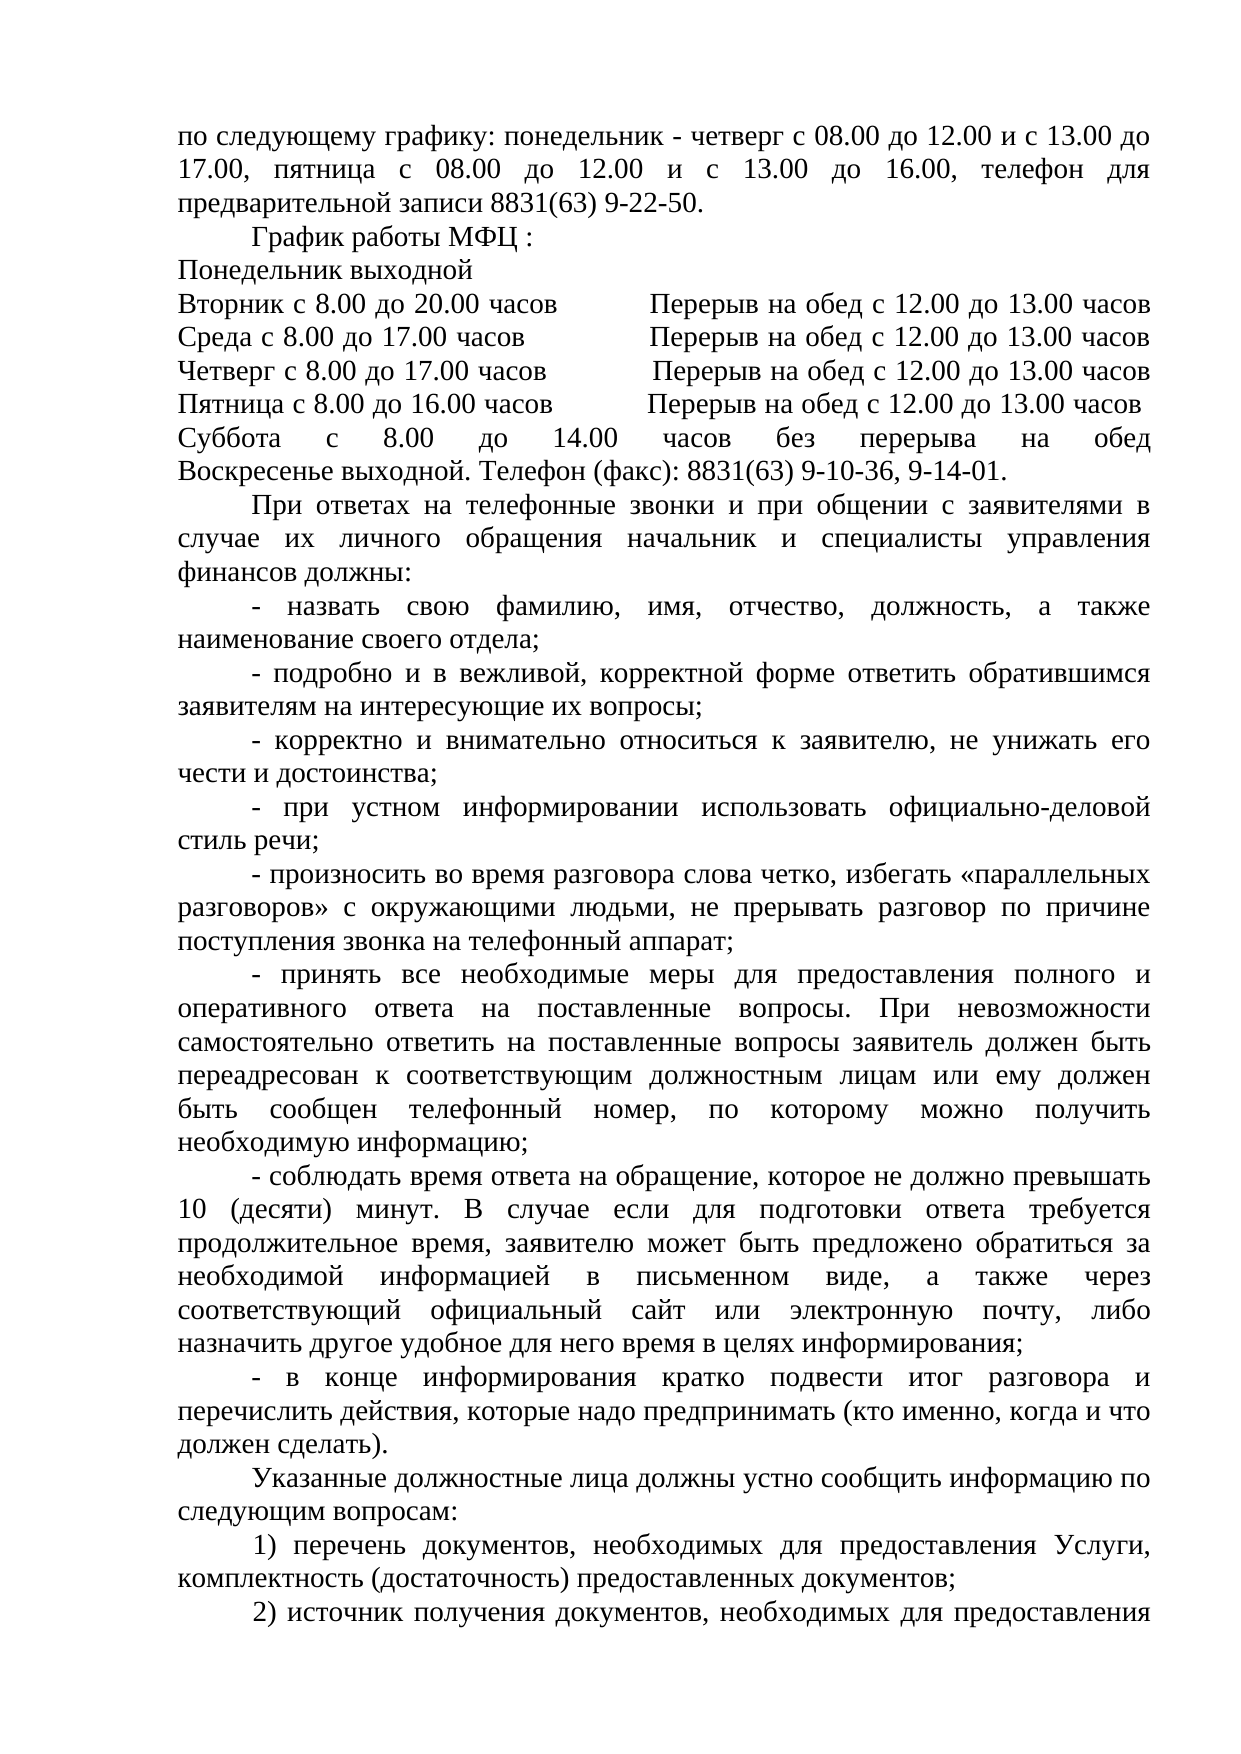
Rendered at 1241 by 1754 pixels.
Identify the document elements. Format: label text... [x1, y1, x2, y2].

text - при устном информировании использовать официально-деловой стиль речи; [177, 789, 1152, 856]
text При ответах на телефонные звонки и при общении с заявителями в случае их личного обращения начальник и специалисты управления финансов должны: [177, 487, 1152, 588]
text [177, 1594, 1152, 1627]
text - подробно и в вежливой, корректной форме ответить обратившимся заявителям на интересующие их вопросы; [177, 655, 1152, 722]
text - произносить во время разговора слова четко, избегать «параллельных разговоров» с окружающими людьми, не прерывать разговор по причине поступления звонка на телефонный аппарат; [177, 856, 1152, 957]
text - соблюдать время ответа на обращение, которое не должно превышать 10 (десяти) минут. В случае если для подготовки ответа требуется продолжительное время, заявителю может быть предложено обратиться за необходимой информацией в письменном виде, а также через соответствующий официальный сайт или электронную почту, либо назначить другое удобное для него время в целях информирования; [177, 1158, 1152, 1359]
text - корректно и внимательно относиться к заявителю, не унижать его чести и достоинства; [177, 722, 1152, 789]
text Вторник с 8.00 до 20.00 часов Перерыв на обед с 12.00 до 13.00 часов Среда с 8.00 до 17.00 часов Перерыв на обед с 12.00 до 13.00 часов Четверг с 8.00 до 17.00 часов Перерыв на обед с 12.00 до 13.00 часов Пятница с 8.00 до 16.00 часов Перерыв на обед с 12.00 до 13.00 часов Суббота с 8.00 до 14.00 часов без перерыва на обед Воскресенье выходной. Телефон (факс): 8831(63) 9-10-36, 9-14-01. [177, 286, 1152, 487]
text График работы МФЦ : Понедельник выходной [177, 219, 1152, 286]
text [177, 118, 1152, 219]
text Указанные должностные лица должны устно сообщить информацию по следующим вопросам: [177, 1460, 1152, 1527]
text - назвать свою фамилию, имя, отчество, должность, а также наименование своего отдела; [177, 588, 1152, 655]
text - принять все необходимые меры для предоставления полного и оперативного ответа на поставленные вопросы. При невозможности самостоятельно ответить на поставленные вопросы заявитель должен быть переадресован к соответствующим должностным лицам или ему должен быть сообщен телефонный номер, по которому можно получить необходимую информацию; [177, 957, 1152, 1158]
text 1) перечень документов, необходимых для предоставления Услуги, комплектность (достаточность) предоставленных документов; [177, 1527, 1152, 1594]
text - в конце информирования кратко подвести итог разговора и перечислить действия, которые надо предпринимать (кто именно, когда и что должен сделать). [177, 1359, 1152, 1460]
